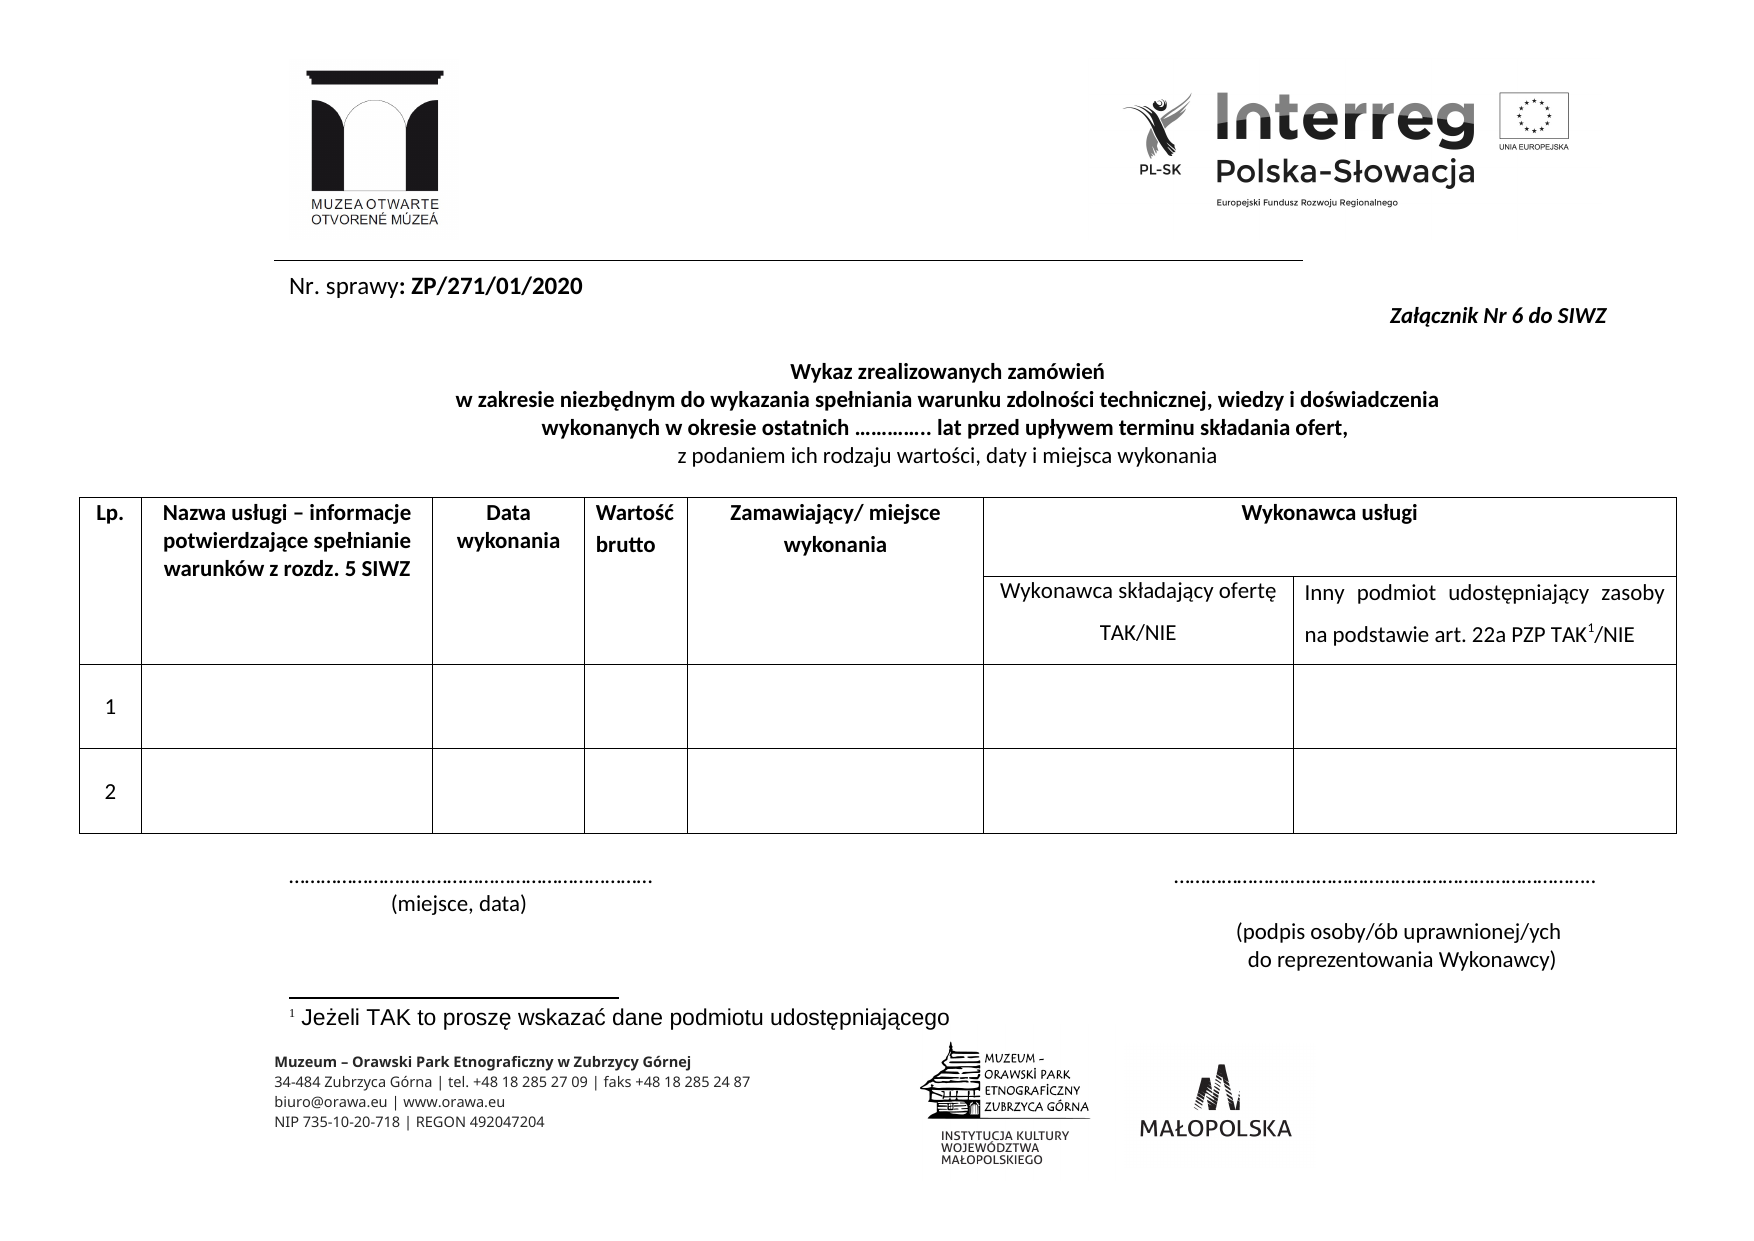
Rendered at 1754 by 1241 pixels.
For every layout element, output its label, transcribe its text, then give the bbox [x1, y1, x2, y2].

table_header Wartość brutto [585, 498, 687, 664]
table_cell Inny podmiot udostępniający zasoby na podstawie art. 22a PZP TAK/NIE [1294, 577, 1676, 664]
table_cell [688, 665, 983, 748]
table_header Wykonawca usługi [984, 498, 1676, 576]
table_cell 2 [80, 749, 141, 833]
table_cell [1294, 749, 1676, 833]
table_cell [433, 665, 584, 748]
picture [1088, 58, 1603, 240]
text …………………………………………………………… …………………………………………………………………….. [289, 861, 1606, 889]
text Wykaz zrealizowanych zamówień [289, 357, 1606, 385]
picture [896, 1024, 1116, 1181]
text Załącznik Nr 6 do SIWZ [289, 301, 1606, 329]
text (miejsce, data) (podpis osoby/ób uprawnionej/ych [391, 889, 1606, 946]
table_header Zamawiający/ miejsce wykonania [688, 498, 983, 664]
table_cell [585, 665, 687, 748]
table_cell [1294, 665, 1676, 748]
table_cell [142, 749, 432, 833]
picture [1123, 1043, 1317, 1168]
table_cell [142, 665, 432, 748]
text wykonanych w okresie ostatnich ………….. lat przed upływem terminu składania ofert, z podaniem ich rodzaju wartości, daty i miejsca wykonania [289, 413, 1606, 469]
table_header Lp. [80, 498, 141, 664]
table_cell [984, 749, 1293, 833]
table_cell [585, 749, 687, 833]
table_cell [984, 665, 1293, 748]
table_cell 1 [80, 665, 141, 748]
table_cell Wykonawca składający ofertę TAK/NIE [984, 577, 1293, 664]
picture [288, 59, 459, 240]
text Nr. sprawy: ZP/271/01/2020 [289, 271, 1606, 301]
table_cell [688, 749, 983, 833]
table_header Nazwa usługi – informacje potwierdzające spełnianie warunków z rozdz. 5 SIWZ [142, 498, 432, 664]
table_cell [433, 749, 584, 833]
table_header Data wykonania [433, 498, 584, 664]
text do reprezentowania Wykonawcy) [1248, 946, 1606, 973]
text w zakresie niezbędnym do wykazania spełniania warunku zdolności technicznej, wiedzy i doświadczenia [289, 385, 1606, 413]
